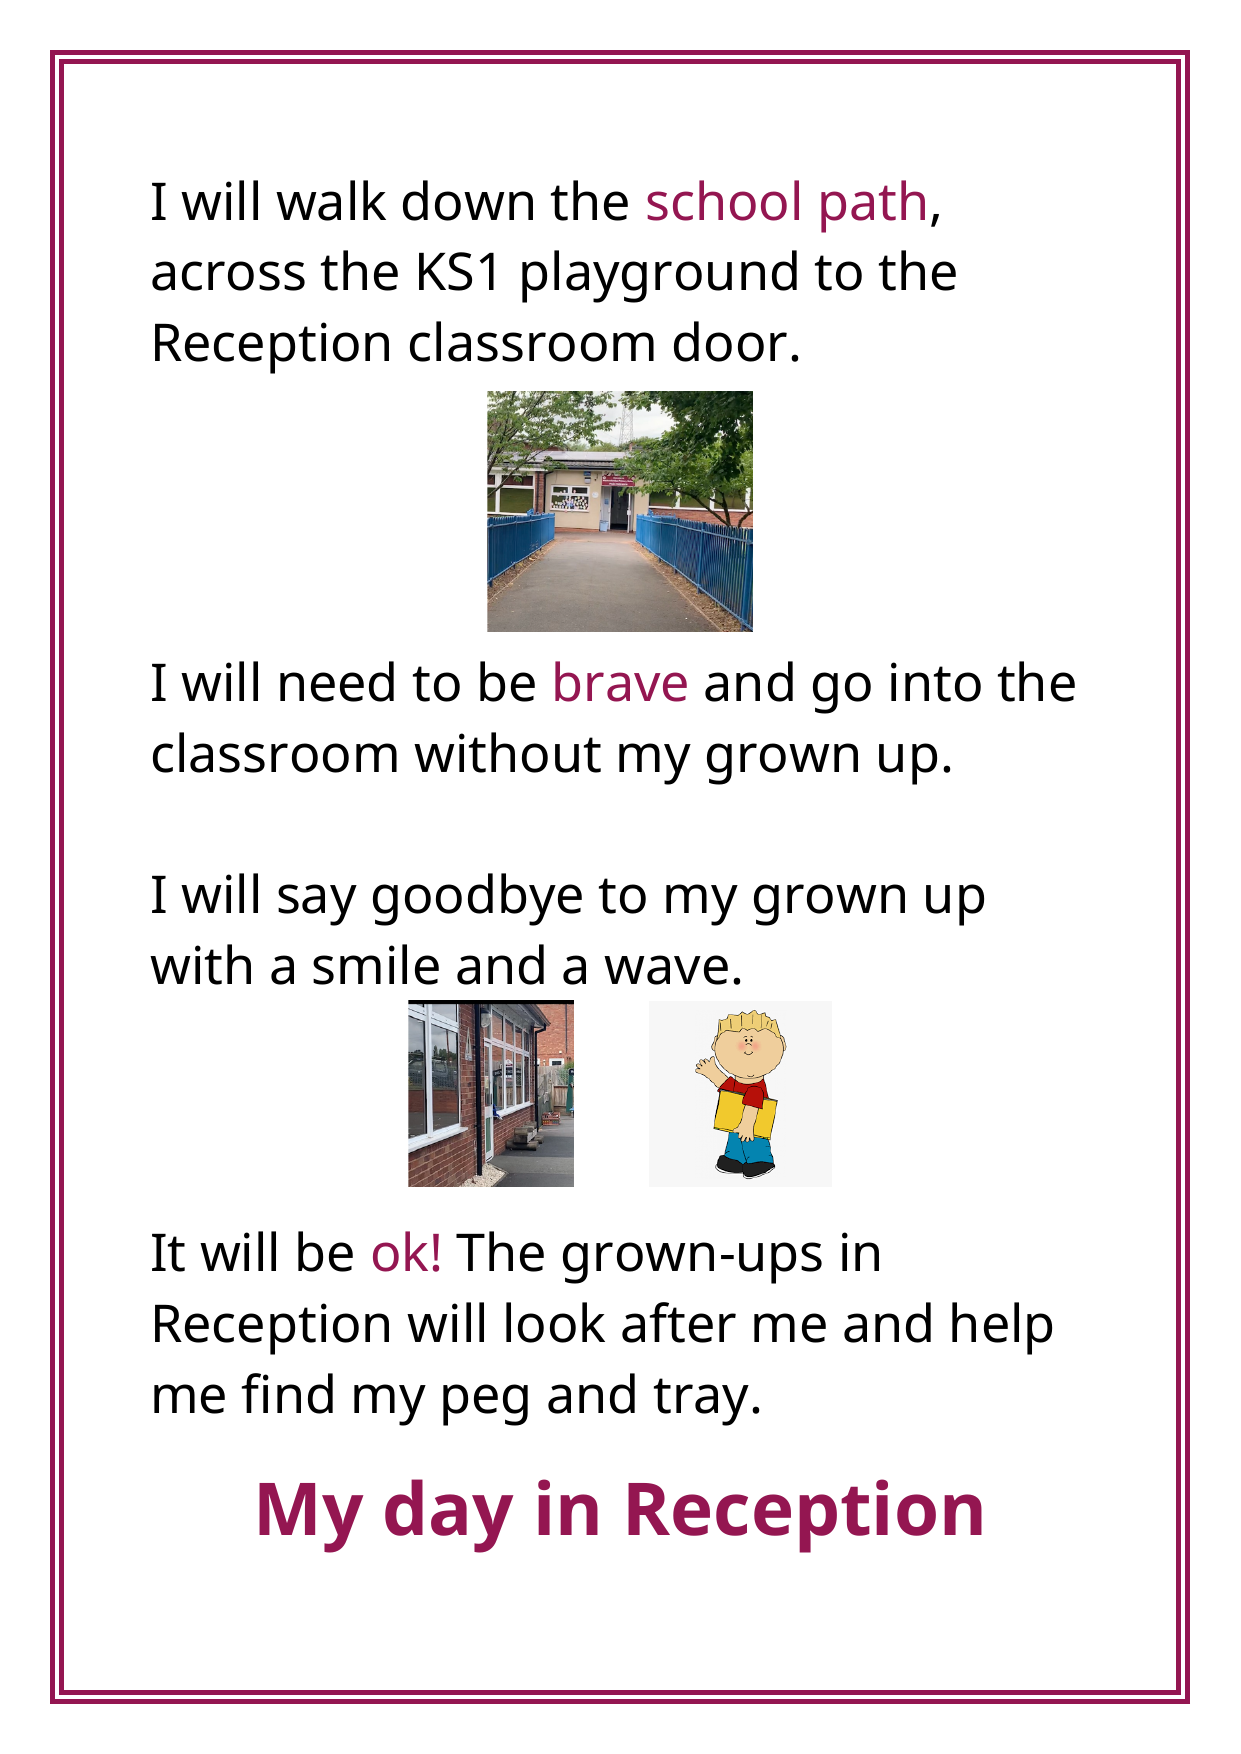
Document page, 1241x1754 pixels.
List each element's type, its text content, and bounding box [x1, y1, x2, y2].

text I will walk down the school path, across the KS1 playground to the Reception classroom door. [150, 164, 1090, 377]
picture [649, 1001, 832, 1187]
picture [487, 391, 753, 632]
picture [408, 1000, 574, 1187]
text My day in Reception [150, 1457, 1090, 1557]
text I will need to be brave and go into the classroom without my grown up. [150, 645, 1090, 787]
text It will be ok! The grown-ups in Reception will look after me and help me find my peg and tray. [150, 1216, 1090, 1428]
text I will say goodbye to my grown up with a smile and a wave. [150, 858, 1090, 1000]
